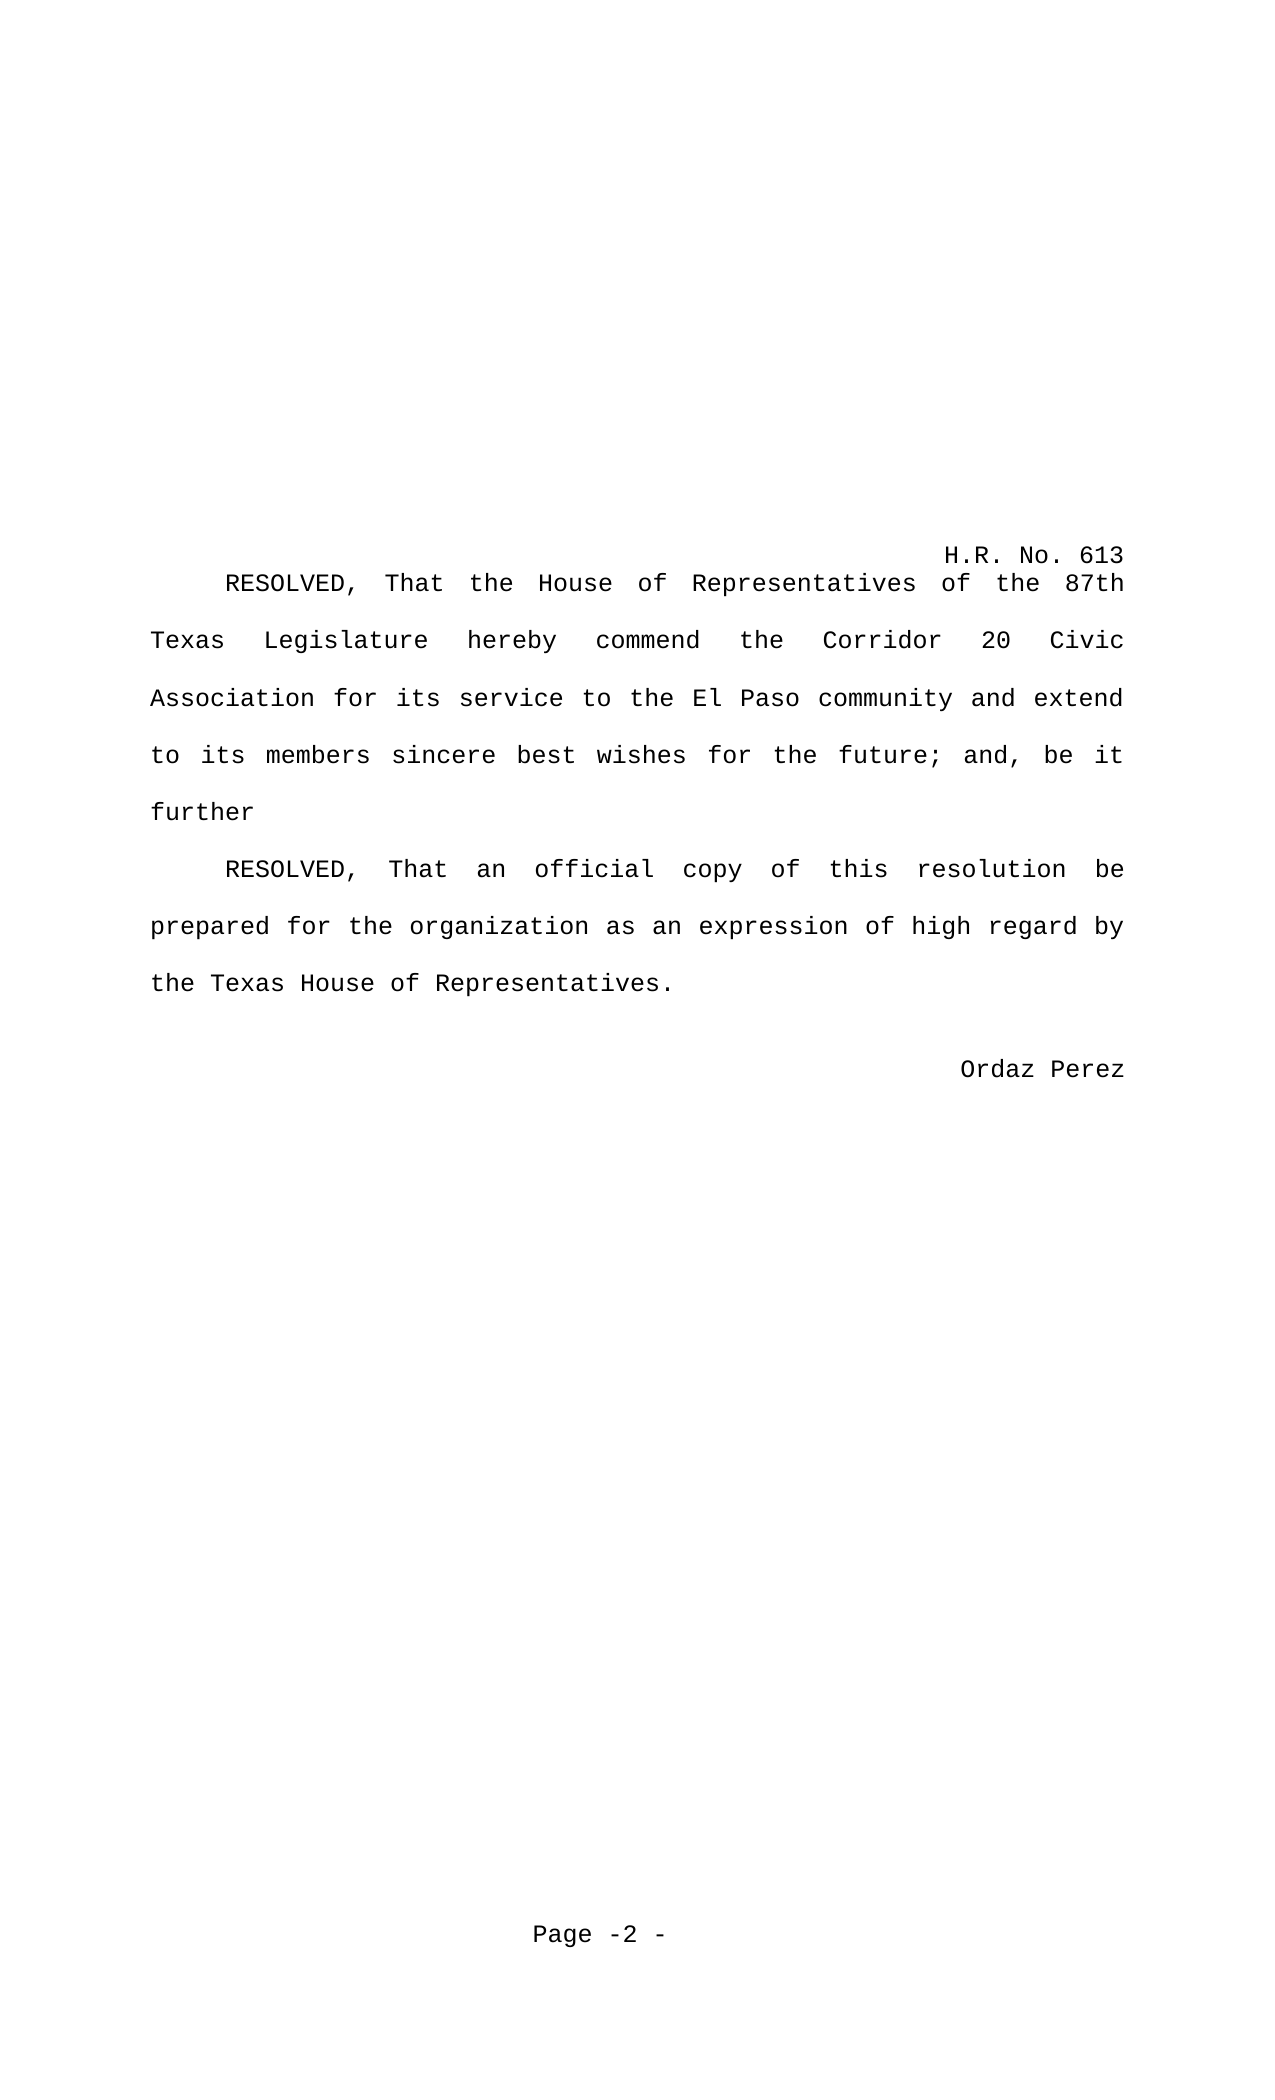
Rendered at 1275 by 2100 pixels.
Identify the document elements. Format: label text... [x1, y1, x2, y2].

text Ordaz Perez [150, 1056, 1125, 1084]
text RESOLVED, That an official copy of this resolution be prepared for the organization as an expression of high regard by the Texas House of Representatives. [150, 856, 1125, 999]
text RESOLVED, That the House of Representatives of the 87th Texas Legislature hereby commend the Corridor 20 Civic Association for its service to the El Paso community and extend to its members sincere best wishes for the future; and, be it further [150, 571, 1125, 828]
